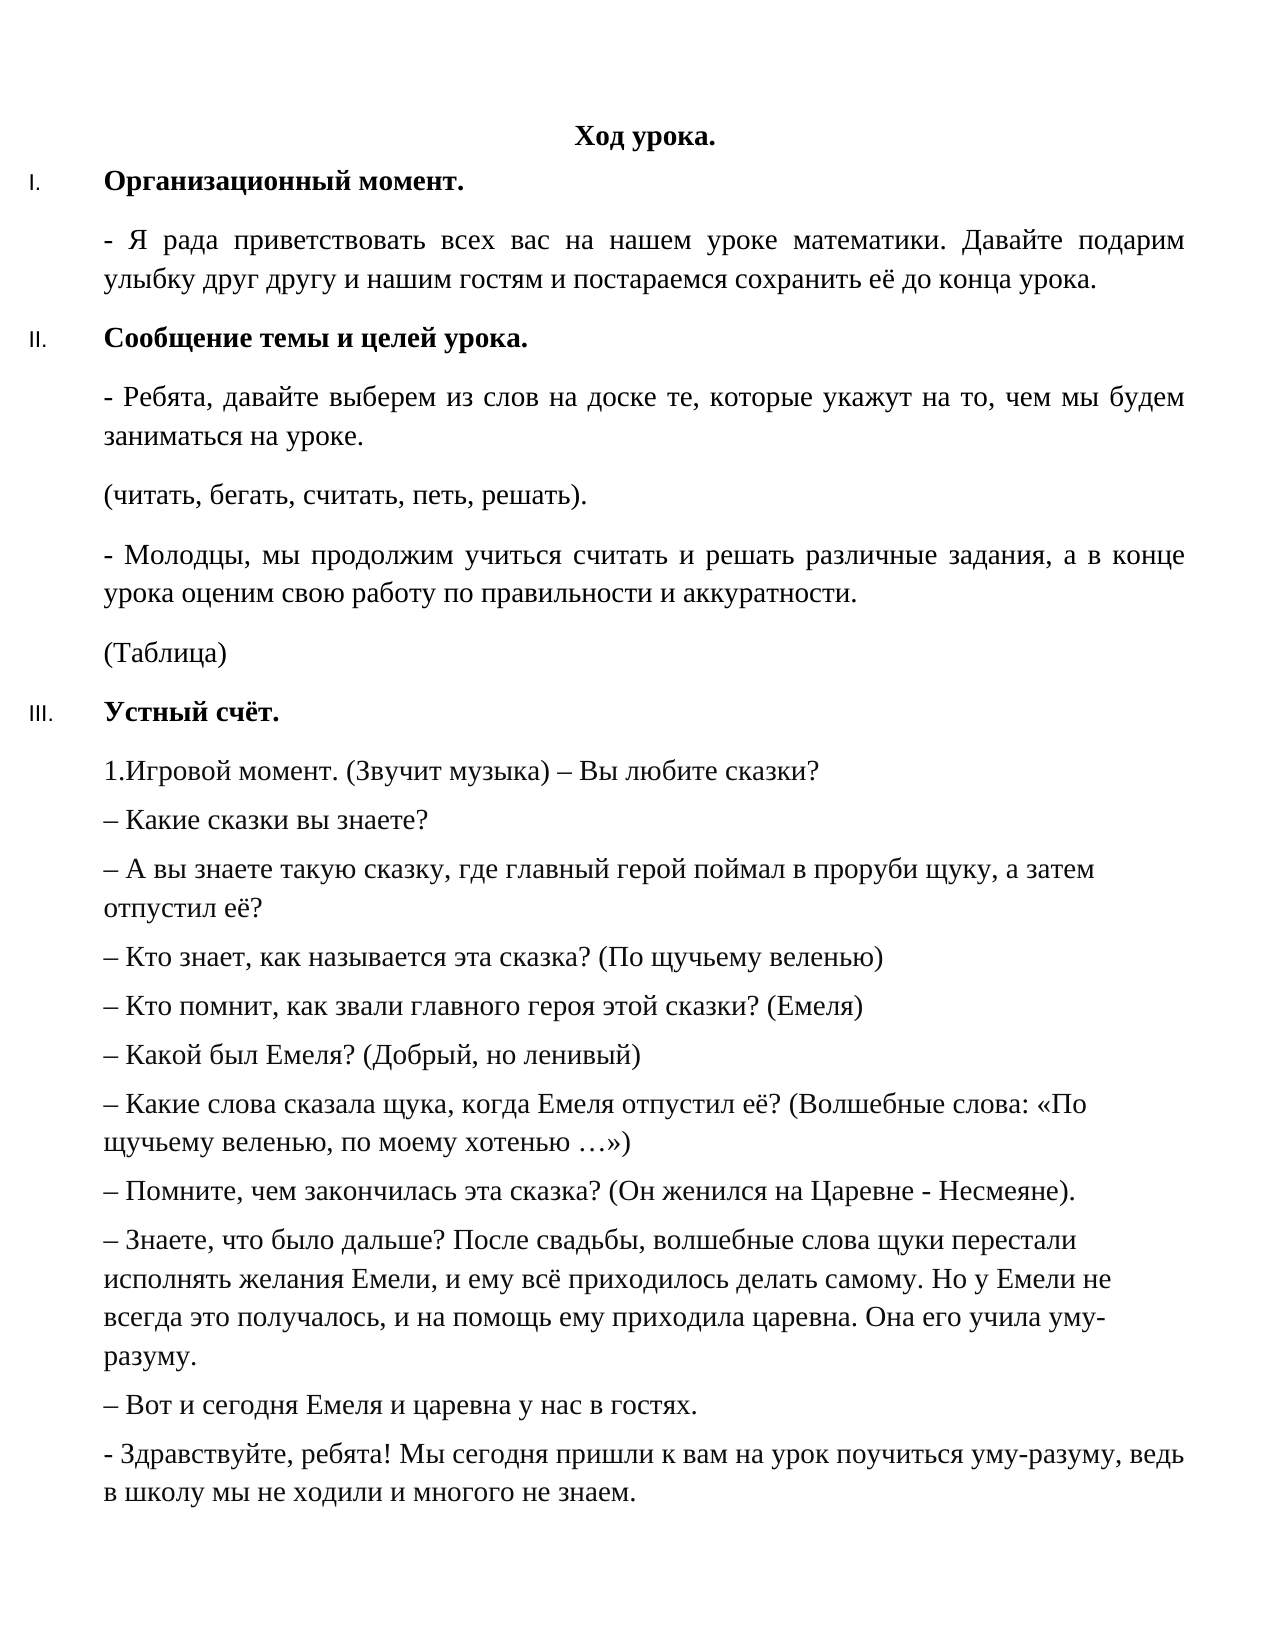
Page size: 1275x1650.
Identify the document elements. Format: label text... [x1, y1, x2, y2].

text – Какие сказки вы знаете? [103, 802, 1186, 836]
text - Здравствуйте, ребята! Мы сегодня пришли к вам на урок поучиться уму-разуму, ведь в школу мы не ходили и многого не знаем. [103, 1436, 1186, 1508]
text 1.Игровой момент. (Звучит музыка) – Вы любите сказки? [103, 753, 1186, 787]
text - Ребята, давайте выберем из слов на доске те, которые укажут на то, чем мы будем заниматься на уроке. [103, 379, 1186, 452]
text Ход урока. [103, 118, 1186, 152]
text – Кто помнит, как звали главного героя этой сказки? (Емеля) [103, 988, 1186, 1021]
text – Помните, чем закончилась эта сказка? (Он женился на Царевне - Несмеяне). [103, 1173, 1186, 1207]
text – А вы знаете такую сказку, где главный герой поймал в проруби щуку, а затем отпустил её? [103, 851, 1186, 923]
text - Молодцы, мы продолжим учиться считать и решать различные задания, а в конце урока оценим свою работу по правильности и аккуратности. [103, 537, 1186, 609]
text – Кто знает, как называется эта сказка? (По щучьему веленью) [103, 939, 1186, 972]
text – Вот и сегодня Емеля и царевна у нас в гостях. [103, 1387, 1186, 1420]
text (Таблица) [103, 635, 1186, 668]
text – Знаете, что было дальше? После свадьбы, волшебные слова щуки перестали исполнять желания Емели, и ему всё приходилось делать самому. Но у Емели не всегда это получалось, и на помощь ему приходила царевна. Она его учила уму-разуму. [103, 1222, 1186, 1371]
text - Я рада приветствовать всех вас на нашем уроке математики. Давайте подарим улыбку друг другу и нашим гостям и постараемся сохранить её до конца урока. [103, 222, 1186, 294]
list Организационный момент. [28, 163, 1186, 196]
text (читать, бегать, считать, петь, решать). [103, 477, 1186, 511]
list Устный счёт. [28, 694, 1186, 728]
text – Какие слова сказала щука, когда Емеля отпустил её? (Волшебные слова: «По щучьему веленью, по моему хотенью …») [103, 1086, 1186, 1158]
text – Какой был Емеля? (Добрый, но ленивый) [103, 1037, 1186, 1070]
list Сообщение темы и целей урока. [28, 320, 1186, 354]
